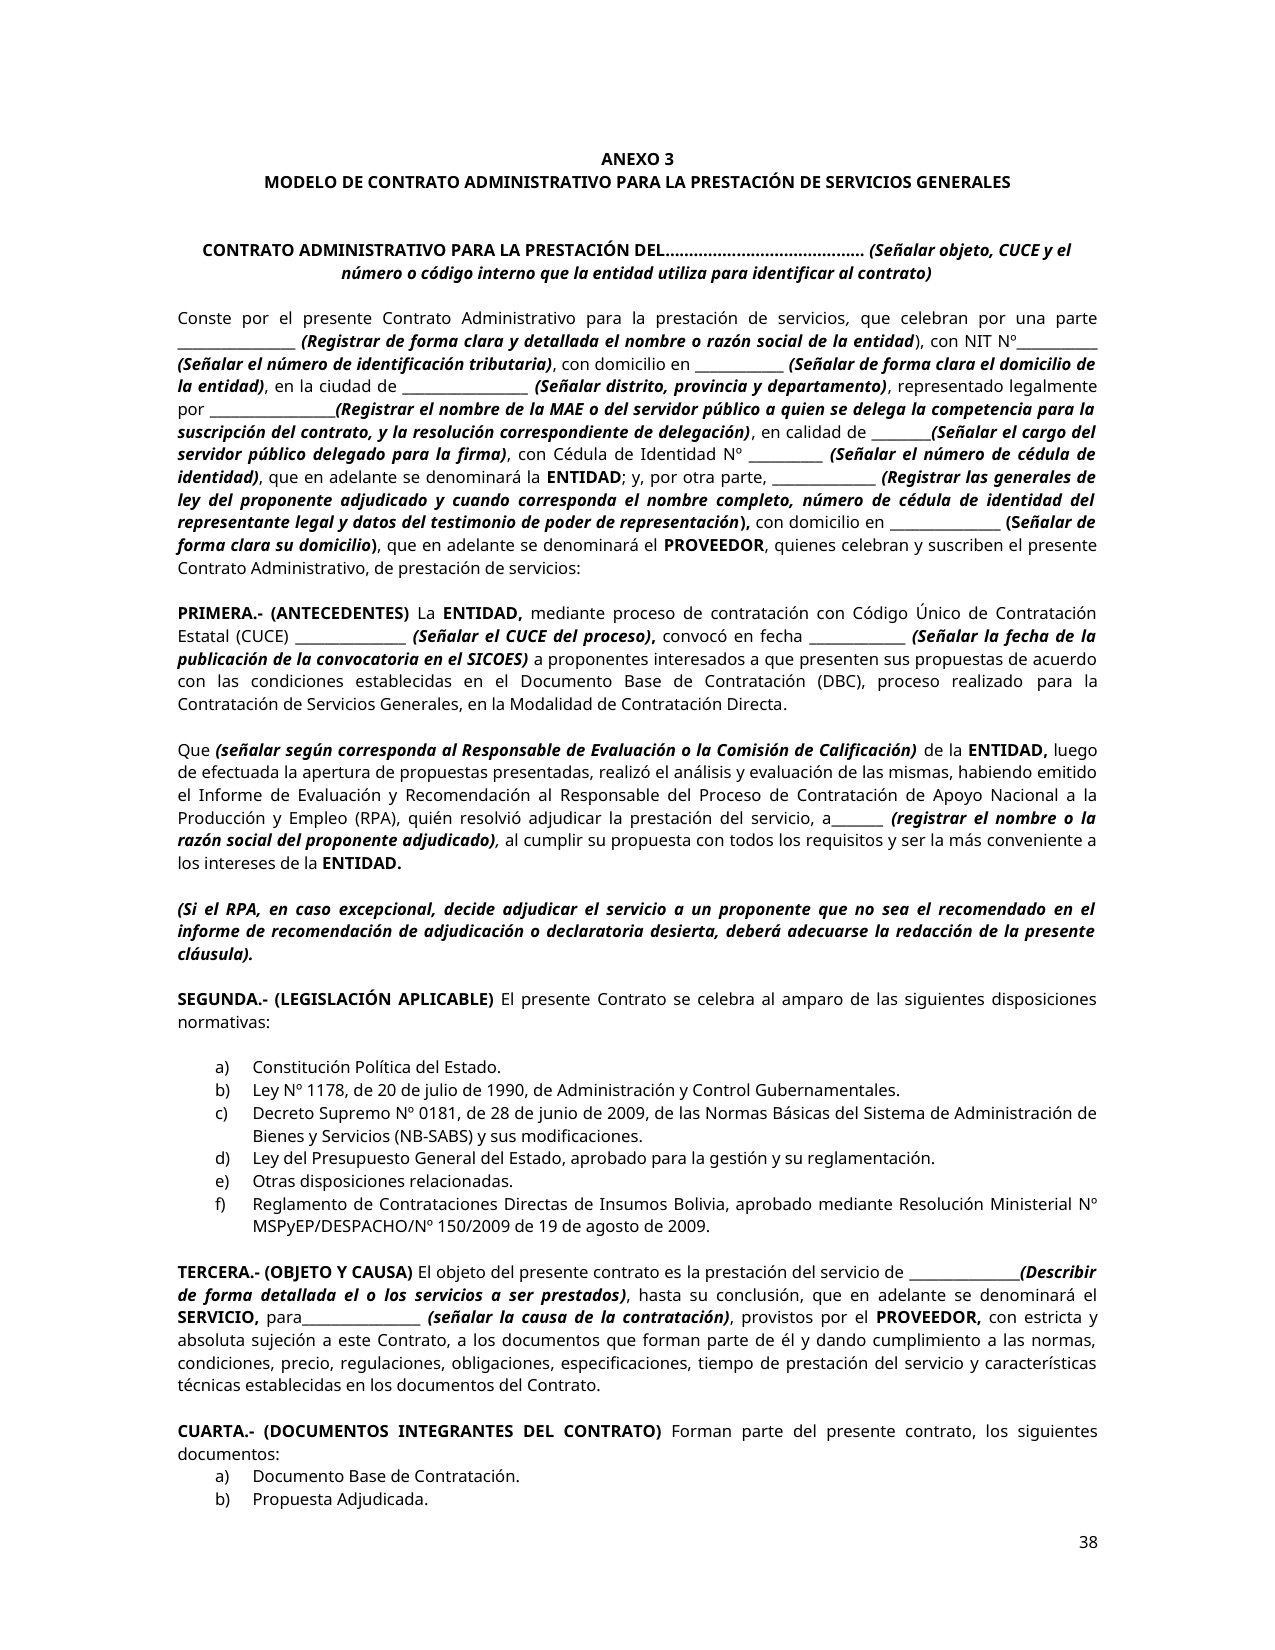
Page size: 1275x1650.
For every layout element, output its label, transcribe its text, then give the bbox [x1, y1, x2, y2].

text Que (señalar según corresponda al Responsable de Evaluación o la Comisión de Calificación) de la ENTIDAD, luego de efectuada la apertura de propuestas presentadas, realizó el análisis y evaluación de las mismas, habiendo emitido el Informe de Evaluación y Recomendación al Responsable del Proceso de Contratación de Apoyo Nacional a la Producción y Empleo (RPA), quién resolvió adjudicar la prestación del servicio, a_______ (registrar el nombre o la razón social del proponente adjudicado), al cumplir su propuesta con todos los requisitos y ser la más conveniente a los intereses de la ENTIDAD. [177, 738, 1098, 874]
text SEGUNDA.- (LEGISLACIÓN APLICABLE) El presente Contrato se celebra al amparo de las siguientes disposiciones normativas: [177, 988, 1098, 1033]
list Reglamento de Contrataciones Directas de Insumos Bolivia, aprobado mediante Resolución Ministerial Nº MSPyEP/DESPACHO/Nº 150/2009 de 19 de agosto de 2009. [215, 1192, 1098, 1238]
text (Si el RPA, en caso excepcional, decide adjudicar el servicio a un proponente que no sea el recomendado en el informe de recomendación de adjudicación o declaratoria desierta, deberá adecuarse la redacción de la presente cláusula). [177, 897, 1098, 965]
text TERCERA.- (OBJETO Y CAUSA) El objeto del presente contrato es la prestación del servicio de _______________(Describir de forma detallada el o los servicios a ser prestados), hasta su conclusión, que en adelante se denominará el SERVICIO, para________________ (señalar la causa de la contratación), provistos por el PROVEEDOR, con estricta y absoluta sujeción a este Contrato, a los documentos que forman parte de él y dando cumplimiento a las normas, condiciones, precio, regulaciones, obligaciones, especificaciones, tiempo de prestación del servicio y características técnicas establecidas en los documentos del Contrato. [177, 1260, 1098, 1397]
list Decreto Supremo Nº 0181, de 28 de junio de 2009, de las Normas Básicas del Sistema de Administración de Bienes y Servicios (NB-SABS) y sus modificaciones. [215, 1101, 1098, 1147]
list Documento Base de Contratación. [215, 1465, 1098, 1487]
text ANEXO 3 [177, 148, 1098, 170]
list Ley Nº 1178, de 20 de julio de 1990, de Administración y Control Gubernamentales. [215, 1079, 1098, 1101]
list Otras disposiciones relacionadas. [215, 1169, 1098, 1192]
text Conste por el presente Contrato Administrativo para la prestación de servicios, que celebran por una parte ________________ (Registrar de forma clara y detallada el nombre o razón social de la entidad), con NIT Nº___________ (Señalar el número de identificación tributaria), con domicilio en ____________ (Señalar de forma clara el domicilio de la entidad), en la ciudad de _________________ (Señalar distrito, provincia y departamento), representado legalmente por _________________(Registrar el nombre de la MAE o del servidor público a quien se delega la competencia para la suscripción del contrato, y la resolución correspondiente de delegación), en calidad de ________(Señalar el cargo del servidor público delegado para la firma), con Cédula de Identidad Nº __________ (Señalar el número de cédula de identidad), que en adelante se denominará la ENTIDAD; y, por otra parte, ______________ (Registrar las generales de ley del proponente adjudicado y cuando corresponda el nombre completo, número de cédula de identidad del representante legal y datos del testimonio de poder de representación), con domicilio en _______________ (Señalar de forma clara su domicilio), que en adelante se denominará el PROVEEDOR, quienes celebran y suscriben el presente Contrato Administrativo, de prestación de servicios: [177, 307, 1098, 579]
text MODELO DE CONTRATO ADMINISTRATIVO PARA LA PRESTACIÓN DE SERVICIOS GENERALES [177, 170, 1098, 193]
text PRIMERA.- (ANTECEDENTES) La ENTIDAD, mediante proceso de contratación con Código Único de Contratación Estatal (CUCE) _______________ (Señalar el CUCE del proceso), convocó en fecha _____________ (Señalar la fecha de la publicación de la convocatoria en el SICOES) a proponentes interesados a que presenten sus propuestas de acuerdo con las condiciones establecidas en el Documento Base de Contratación (DBC), proceso realizado para la Contratación de Servicios Generales, en la Modalidad de Contratación Directa. [177, 602, 1098, 715]
text CUARTA.- (DOCUMENTOS INTEGRANTES DEL CONTRATO) Forman parte del presente contrato, los siguientes documentos: [177, 1397, 1098, 1465]
text CONTRATO ADMINISTRATIVO PARA LA PRESTACIÓN DEL…………………………………… (Señalar objeto, CUCE y el número o código interno que la entidad utiliza para identificar al contrato) [177, 238, 1098, 284]
list Constitución Política del Estado. [215, 1056, 1098, 1079]
list Ley del Presupuesto General del Estado, aprobado para la gestión y su reglamentación. [215, 1147, 1098, 1169]
list Propuesta Adjudicada. [215, 1487, 1098, 1510]
